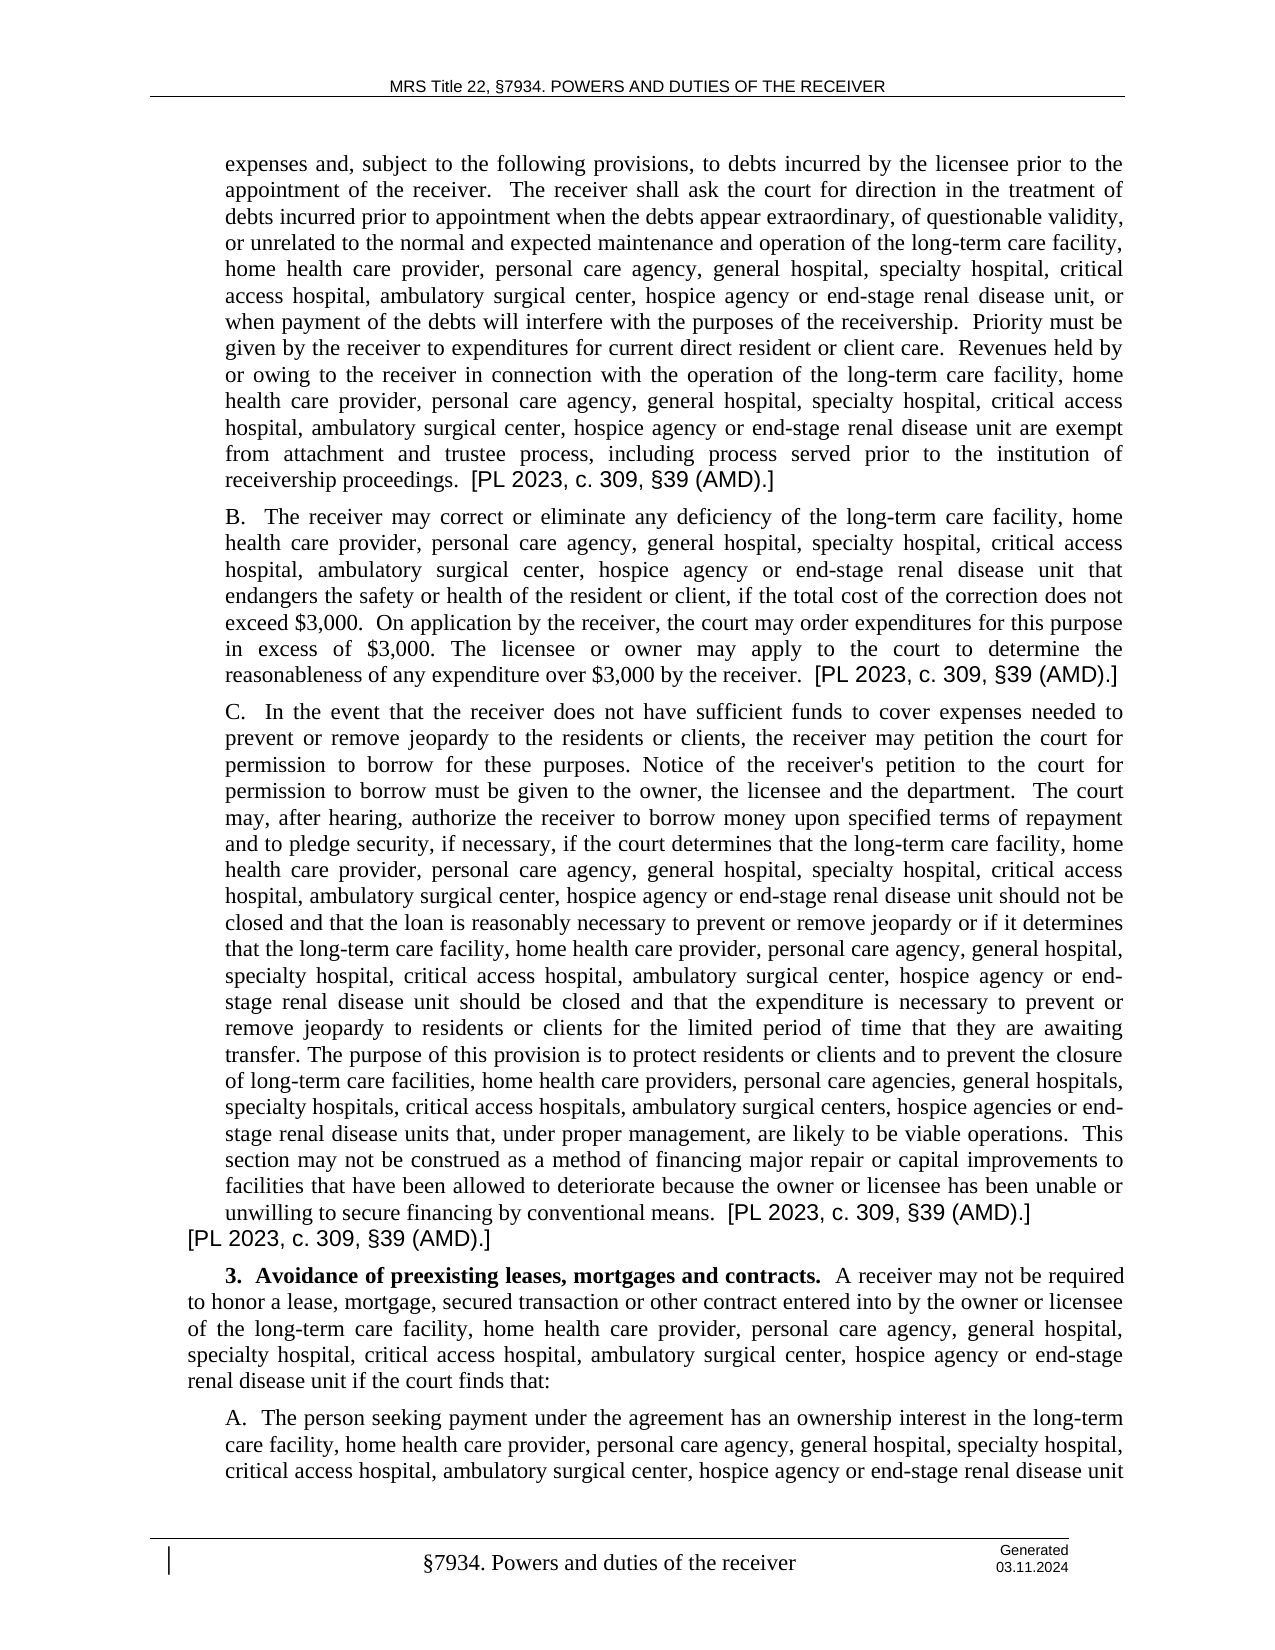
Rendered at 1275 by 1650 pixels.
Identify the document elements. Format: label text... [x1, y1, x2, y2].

text C. In the event that the receiver does not have sufficient funds to cover expenses needed to prevent or remove jeopardy to the residents or clients, the receiver may petition the court for permission to borrow for these purposes. Notice of the receiver's petition to the court for permission to borrow must be given to the owner, the licensee and the department. The court may, after hearing, authorize the receiver to borrow money upon specified terms of repayment and to pledge security, if necessary, if the court determines that the long-term care facility, home health care provider, personal care agency, general hospital, specialty hospital, critical access hospital, ambulatory surgical center, hospice agency or end-stage renal disease unit should not be closed and that the loan is reasonably necessary to prevent or remove jeopardy or if it determines that the long-term care facility, home health care provider, personal care agency, general hospital, specialty hospital, critical access hospital, ambulatory surgical center, hospice agency or end-stage renal disease unit should be closed and that the expenditure is necessary to prevent or remove jeopardy to residents or clients for the limited period of time that they are awaiting transfer. The purpose of this provision is to protect residents or clients and to prevent the closure of long-term care facilities, home health care providers, personal care agencies, general hospitals, specialty hospitals, critical access hospitals, ambulatory surgical centers, hospice agencies or end-stage renal disease units that, under proper management, are likely to be viable operations. This section may not be construed as a method of financing major repair or capital improvements to facilities that have been allowed to deteriorate because the owner or licensee has been unable or unwilling to secure financing by conventional means. [PL 2023, c. 309, §39 (AMD).] [225, 698, 1125, 1225]
text [PL 2023, c. 309, §39 (AMD).] [187, 1225, 1125, 1252]
text B. The receiver may correct or eliminate any deficiency of the long-term care facility, home health care provider, personal care agency, general hospital, specialty hospital, critical access hospital, ambulatory surgical center, hospice agency or end-stage renal disease unit that endangers the safety or health of the resident or client, if the total cost of the correction does not exceed $3,000. On application by the receiver, the court may order expenditures for this purpose in excess of $3,000. The licensee or owner may apply to the court to determine the reasonableness of any expenditure over $3,000 by the receiver. [PL 2023, c. 309, §39 (AMD).] [225, 503, 1125, 688]
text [225, 1404, 1125, 1483]
text 3. Avoidance of preexisting leases, mortgages and contracts. A receiver may not be required to honor a lease, mortgage, secured transaction or other contract entered into by the owner or licensee of the long-term care facility, home health care provider, personal care agency, general hospital, specialty hospital, critical access hospital, ambulatory surgical center, hospice agency or end-stage renal disease unit if the court finds that: [187, 1262, 1125, 1394]
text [225, 150, 1125, 493]
